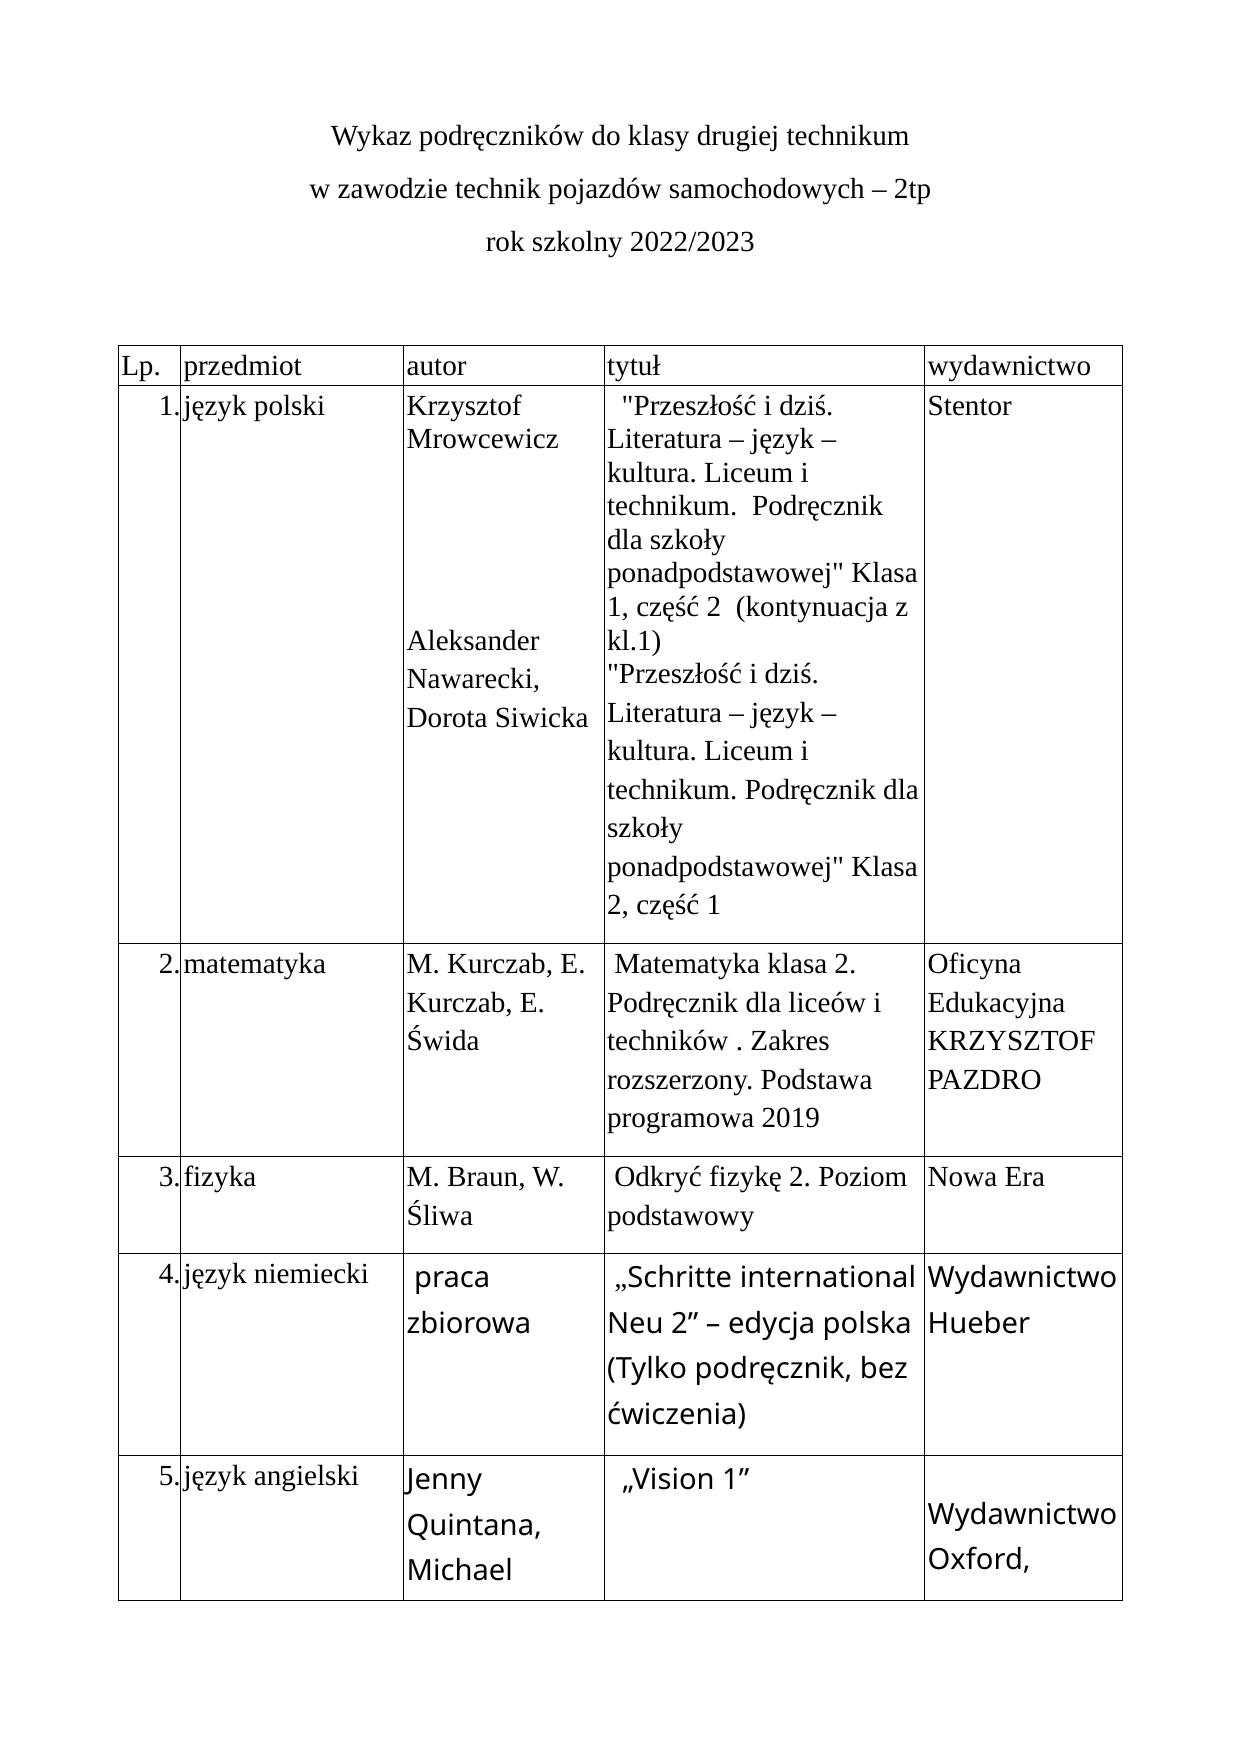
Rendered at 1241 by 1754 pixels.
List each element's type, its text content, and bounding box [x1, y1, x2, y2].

table_cell matematyka [181, 944, 403, 1156]
table_header przedmiot [181, 346, 403, 384]
text rok szkolny 2022/2023 [118, 224, 1122, 258]
text w zawodzie technik pojazdów samochodowych – 2tp [118, 171, 1122, 205]
table_cell [119, 1456, 180, 1600]
table_header tytuł [605, 346, 924, 384]
table_cell „Vision 1” [605, 1456, 924, 1600]
table_cell język niemiecki [181, 1254, 403, 1455]
table_header autor [404, 346, 604, 384]
table_cell fizyka [181, 1157, 403, 1253]
table_cell Nowa Era [925, 1157, 1122, 1253]
table_cell Oficyna Edukacyjna KRZYSZTOF PAZDRO [925, 944, 1122, 1156]
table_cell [404, 1456, 604, 1600]
table_cell język polski [181, 386, 403, 943]
table_cell praca zbiorowa [404, 1254, 604, 1455]
table_cell Wydawnictwo Hueber [925, 1254, 1122, 1455]
table_header Lp. [119, 346, 180, 384]
table_cell Matematyka klasa 2. Podręcznik dla liceów i techników . Zakres rozszerzony. Podstawa programowa 2019 [605, 944, 924, 1156]
table_cell [119, 1157, 180, 1253]
table_header wydawnictwo [925, 346, 1122, 384]
table_cell Odkryć fizykę 2. Poziom podstawowy [605, 1157, 924, 1253]
table_cell [119, 386, 180, 943]
table_cell język angielski [181, 1456, 403, 1600]
table_cell Krzysztof Mrowcewicz Aleksander Nawarecki, Dorota Siwicka [404, 386, 604, 943]
text Wykaz podręczników do klasy drugiej technikum [118, 118, 1122, 152]
table_cell [119, 944, 180, 1156]
table_cell Wydawnictwo Oxford, [925, 1456, 1122, 1600]
table_cell Stentor [925, 386, 1122, 943]
table_cell M. Kurczab, E. Kurczab, E. Świda [404, 944, 604, 1156]
table_cell "Przeszłość i dziś. Literatura – język – kultura. Liceum i technikum. Podręcznik dla szkoły ponadpodstawowej" Klasa 1, część 2 (kontynuacja z kl.1) "Przeszłość i dziś. Literatura – język – kultura. Liceum i technikum. Podręcznik dla szkoły ponadpodstawowej" Klasa 2, część 1 [605, 386, 924, 943]
table_cell „Schritte international Neu 2” – edycja polska (Tylko podręcznik, bez ćwiczenia) [605, 1254, 924, 1455]
table_cell [119, 1254, 180, 1455]
table_cell M. Braun, W. Śliwa [404, 1157, 604, 1253]
